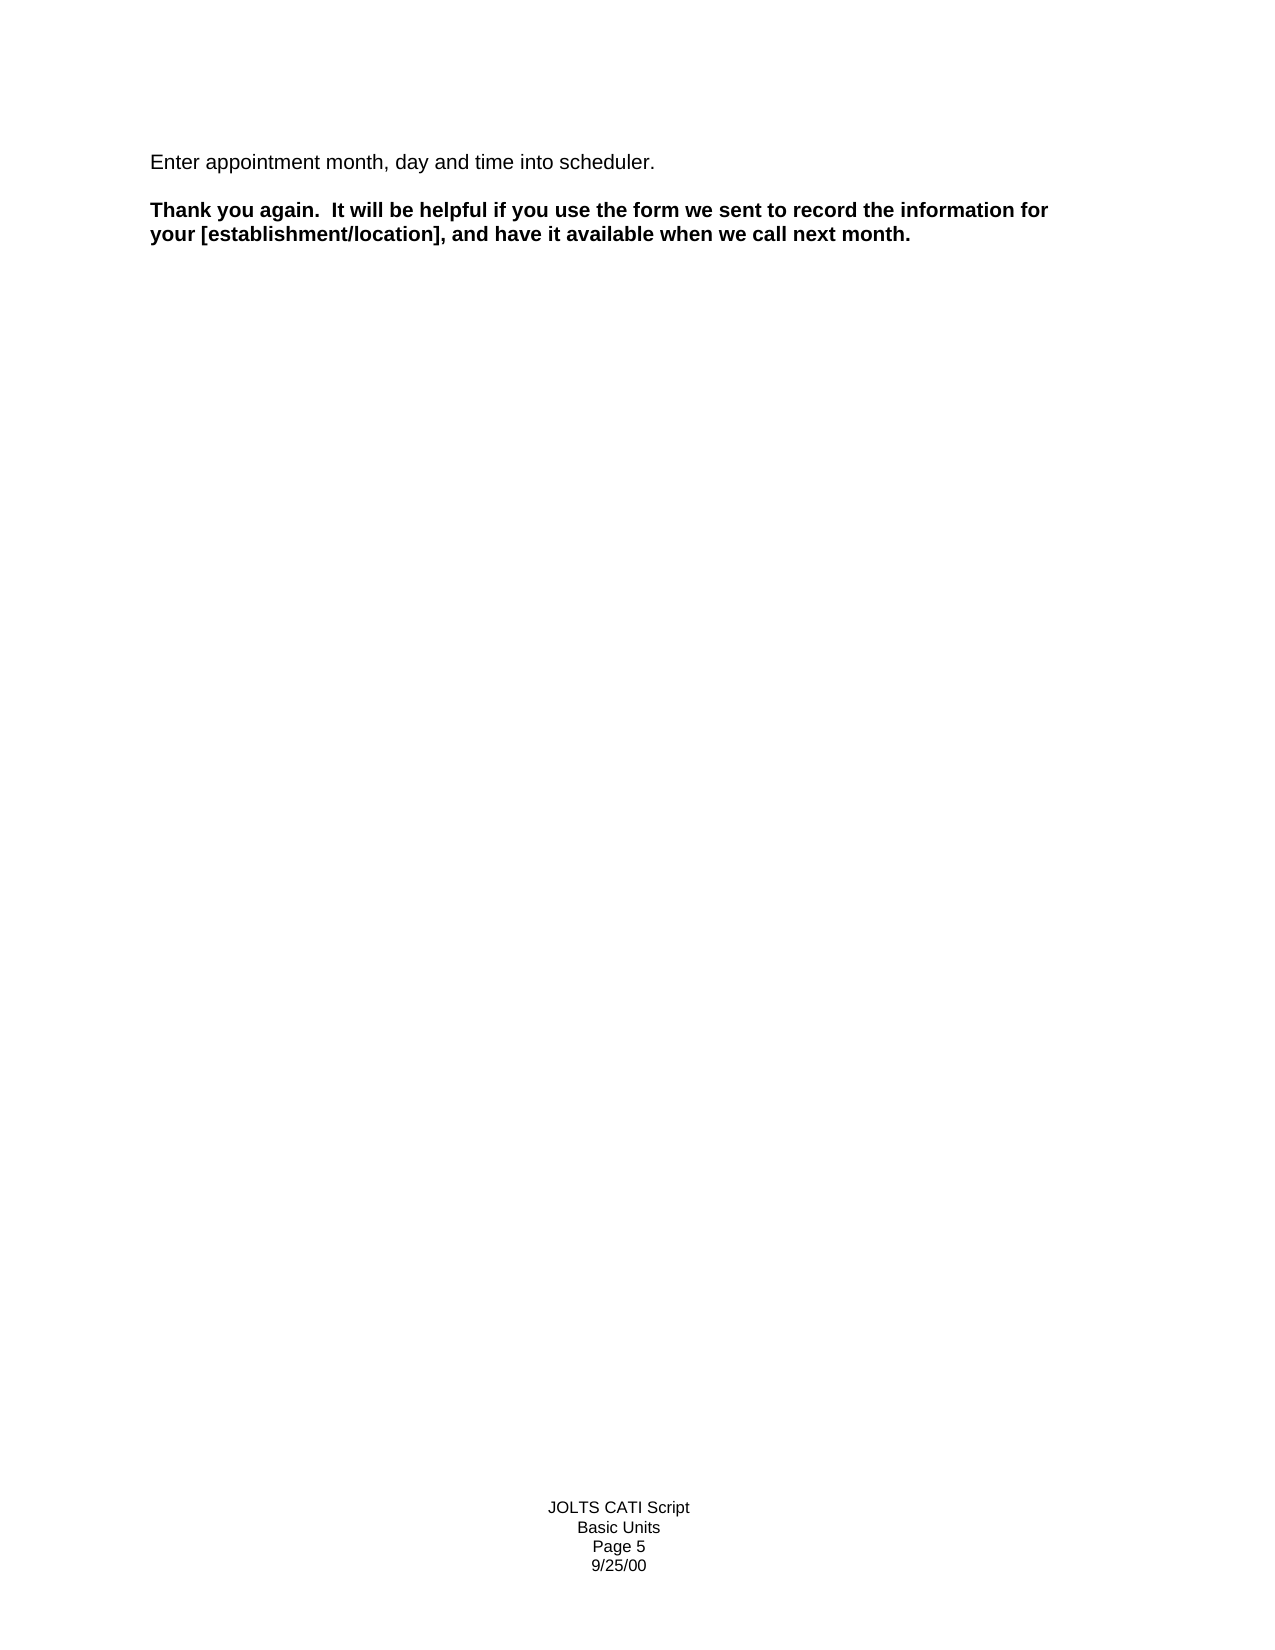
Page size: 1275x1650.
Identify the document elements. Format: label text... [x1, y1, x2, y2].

list Thank you again. It will be helpful if you use the form we sent to record the information for your [establishment/location], and have it available when we call next month. [150, 198, 1087, 246]
text Enter appointment month, day and time into scheduler. [150, 150, 1087, 174]
